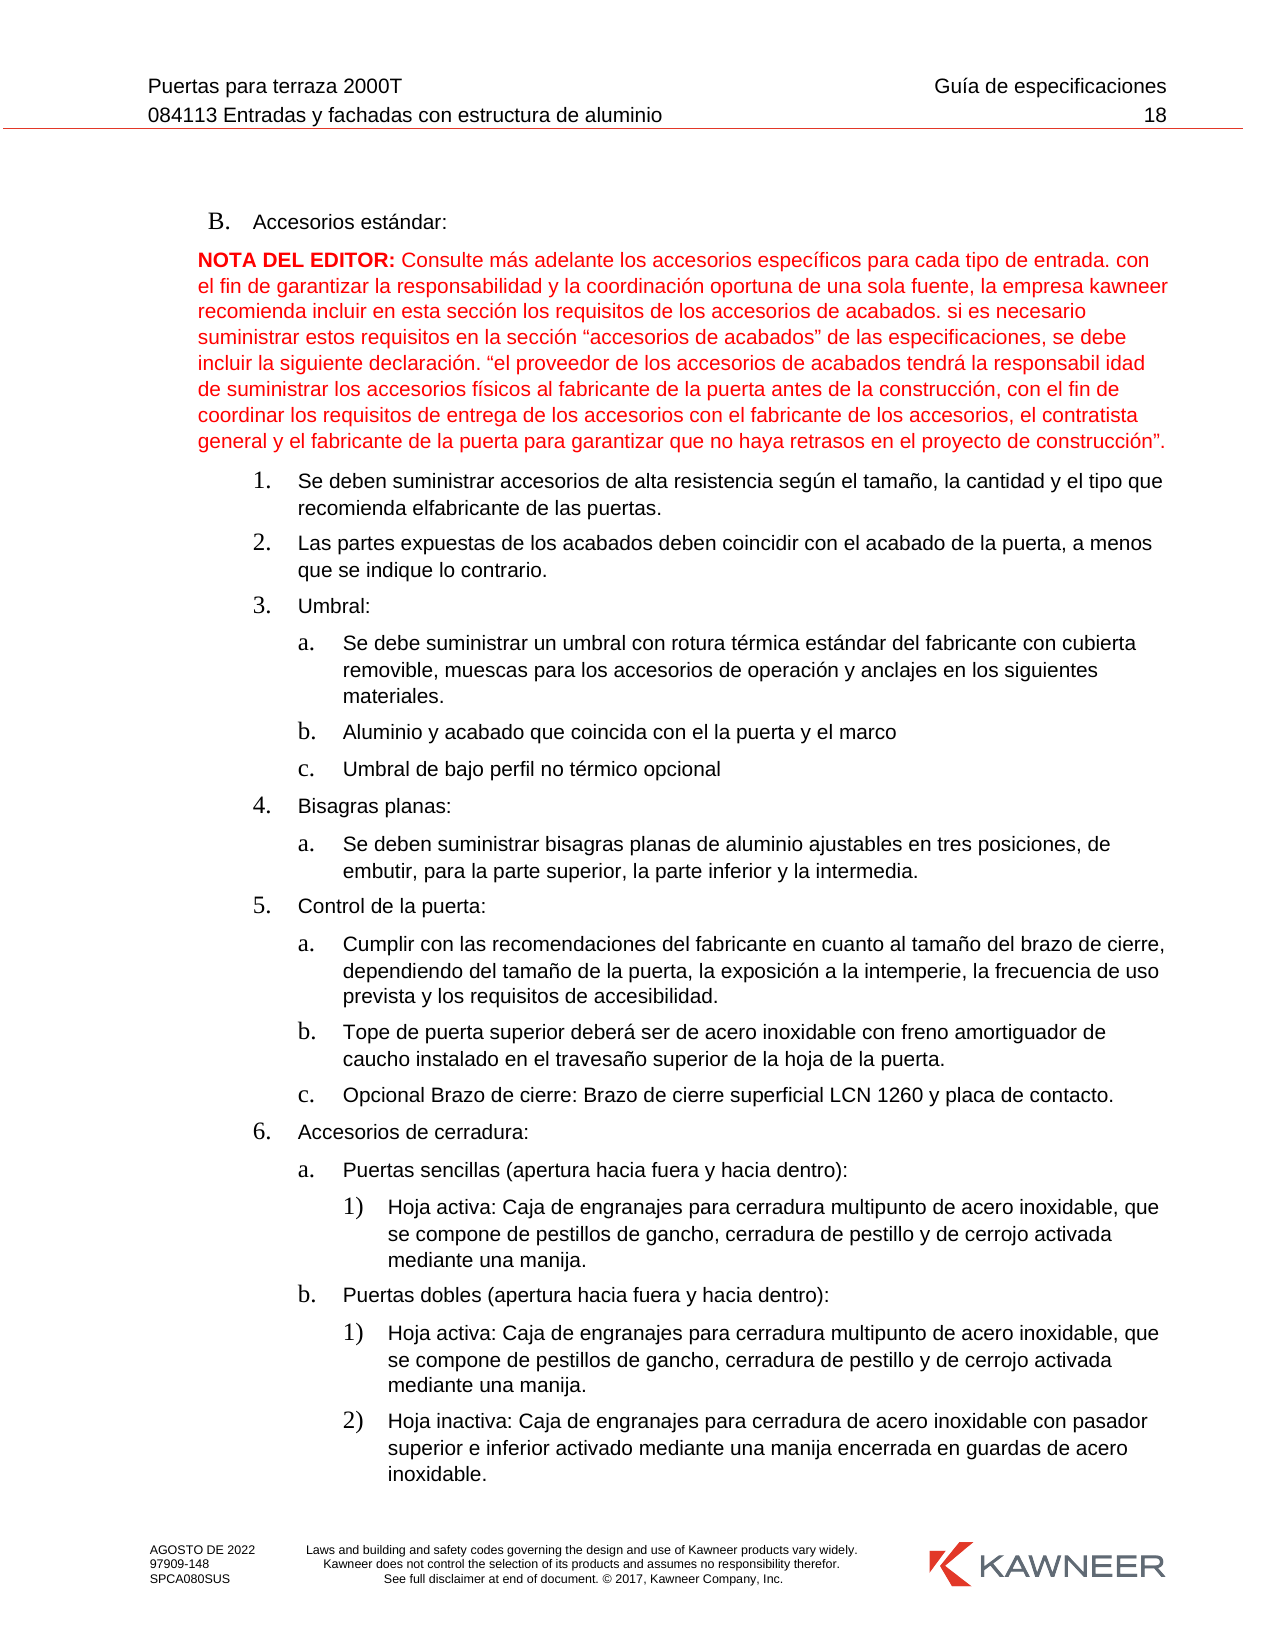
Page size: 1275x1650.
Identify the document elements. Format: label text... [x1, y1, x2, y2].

subtitle Accesorios de cerradura: [253, 1116, 1169, 1145]
subtitle Aluminio y acabado que coincida con el la puerta y el marco [298, 716, 1169, 745]
subtitle Puertas sencillas (apertura hacia fuera y hacia dentro): [298, 1154, 1169, 1182]
picture [929, 1542, 1166, 1592]
subtitle Control de la puerta: [253, 891, 1169, 919]
subtitle Se debe suministrar un umbral con rotura térmica estándar del fabricante con cubierta removible, muescas para los accesorios de operación y anclajes en los siguientes materiales. [298, 627, 1169, 708]
subtitle Accesorios estándar: [208, 206, 1169, 235]
subtitle Hoja inactiva: Caja de engranajes para cerradura de acero inoxidable con pasador superior e inferior activado mediante una manija encerrada en guardas de acero inoxidable. [343, 1405, 1169, 1486]
subtitle Puertas dobles (apertura hacia fuera y hacia dentro): [298, 1279, 1169, 1308]
subtitle Se deben suministrar bisagras planas de aluminio ajustables en tres posiciones, de embutir, para la parte superior, la parte inferior y la intermedia. [298, 828, 1169, 882]
subtitle Hoja activa: Caja de engranajes para cerradura multipunto de acero inoxidable, que se compone de pestillos de gancho, cerradura de pestillo y de cerrojo activada mediante una manija. [343, 1317, 1169, 1397]
subtitle Opcional Brazo de cierre: Brazo de cierre superficial LCN 1260 y placa de contacto. [298, 1079, 1169, 1108]
subtitle Se deben suministrar accesorios de alta resistencia según el tamaño, la cantidad y el tipo que recomienda elfabricante de las puertas. [253, 465, 1169, 519]
subtitle Cumplir con las recomendaciones del fabricante en cuanto al tamaño del brazo de cierre, dependiendo del tamaño de la puerta, la exposición a la intemperie, la frecuencia de uso prevista y los requisitos de accesibilidad. [298, 928, 1169, 1008]
list NOTA DEL EDITOR: Consulte más adelante los accesorios específicos para cada tipo de entrada. con el fin de garantizar la responsabilidad y la coordinación oportuna de una sola fuente, la empresa kawneer recomienda incluir en esta sección los requisitos de los accesorios de acabados. si es necesario suministrar estos requisitos en la sección “accesorios de acabados” de las especificaciones, se debe incluir la siguiente declaración. “el proveedor de los accesorios de acabados tendrá la responsabil idad de suministrar los accesorios físicos al fabricante de la puerta antes de la construcción, con el fin de coordinar los requisitos de entrega de los accesorios con el fabricante de los accesorios, el contratista general y el fabricante de la puerta para garantizar que no haya retrasos en el proyecto de construcción”. [148, 248, 1169, 452]
subtitle Las partes expuestas de los acabados deben coincidir con el acabado de la puerta, a menos que se indique lo contrario. [253, 527, 1169, 582]
subtitle Bisagras planas: [253, 791, 1169, 819]
subtitle Tope de puerta superior deberá ser de acero inoxidable con freno amortiguador de caucho instalado en el travesaño superior de la hoja de la puerta. [298, 1016, 1169, 1071]
subtitle Umbral de bajo perfil no térmico opcional [298, 753, 1169, 782]
subtitle Hoja activa: Caja de engranajes para cerradura multipunto de acero inoxidable, que se compone de pestillos de gancho, cerradura de pestillo y de cerrojo activada mediante una manija. [343, 1191, 1169, 1271]
subtitle Umbral: [253, 590, 1169, 619]
